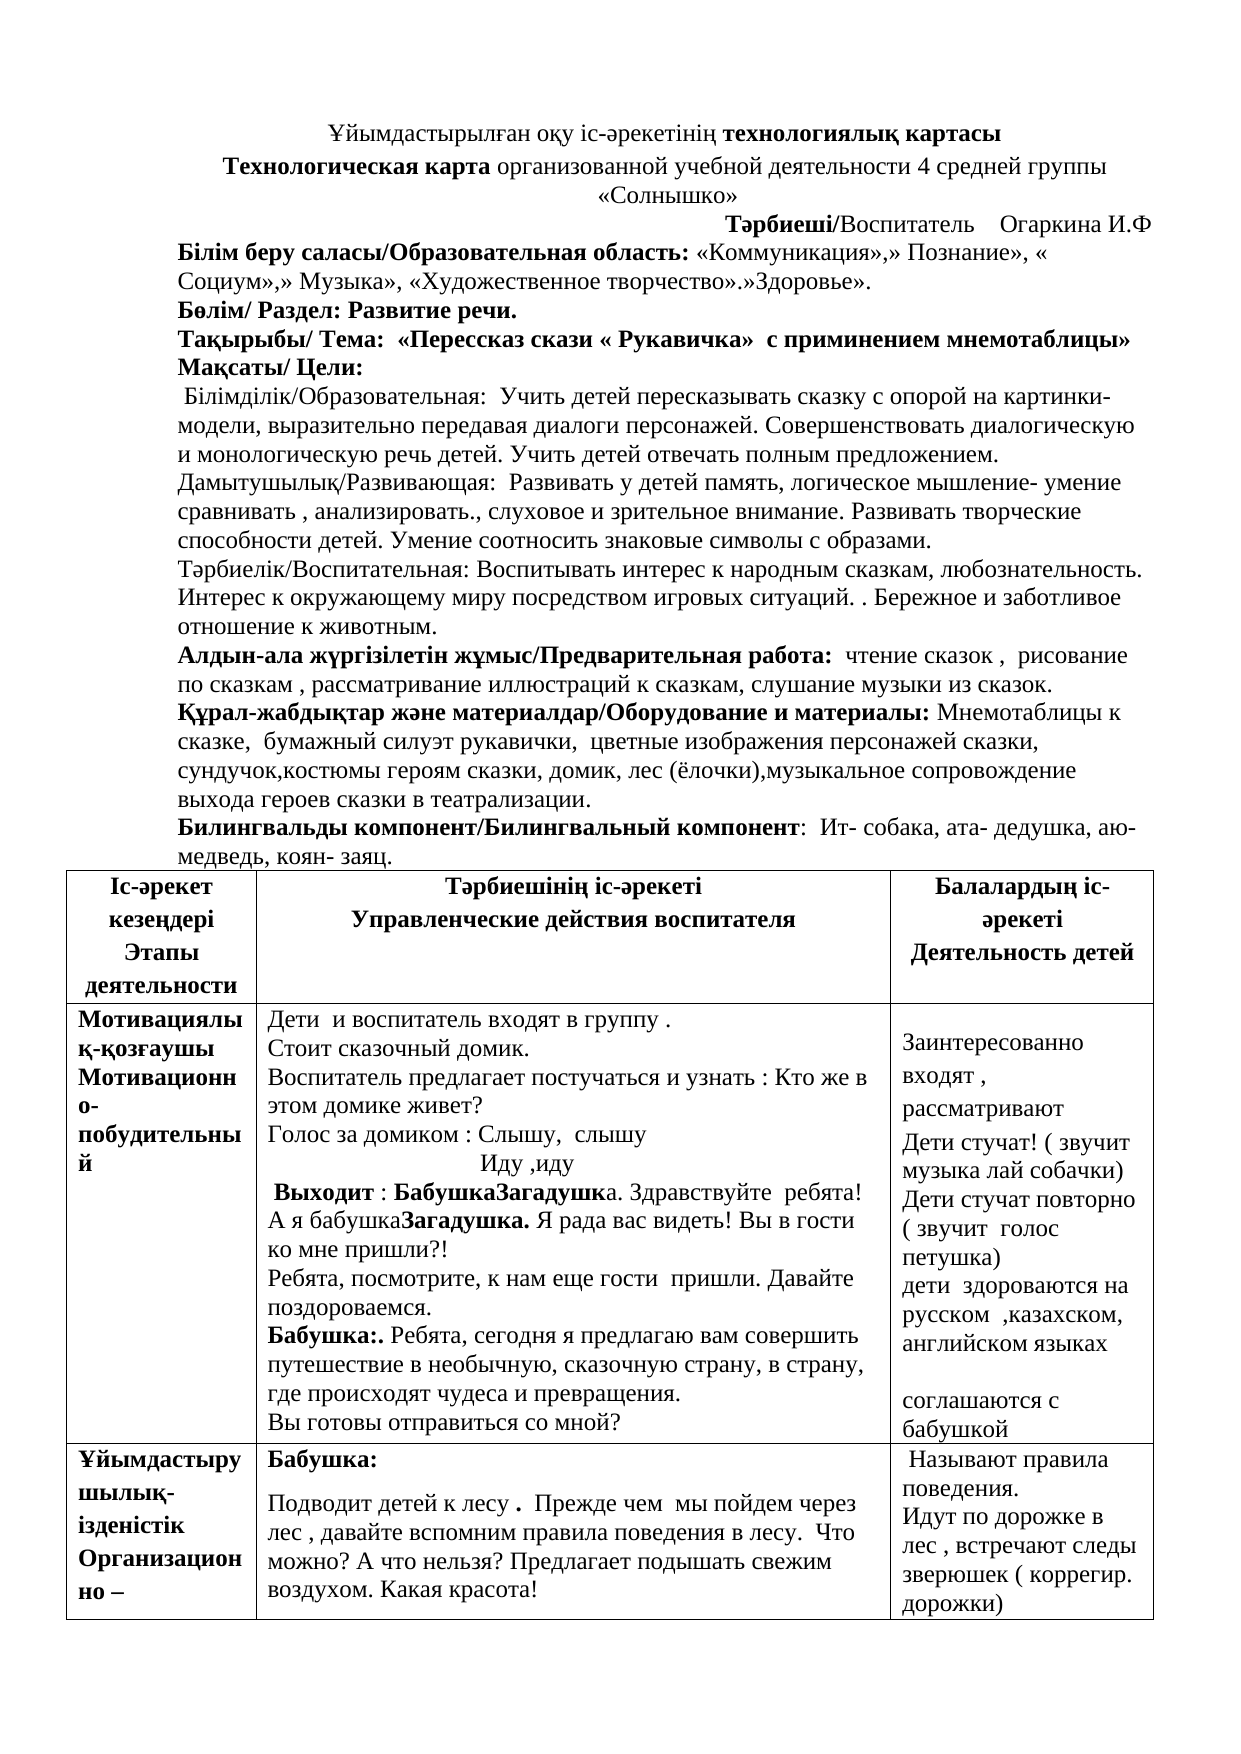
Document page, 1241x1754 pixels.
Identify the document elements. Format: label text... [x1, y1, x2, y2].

text Билингвальды компонент/Билингвальный компонент: Ит- собака, ата- дедушка, аю- медведь, коян- заяц. [177, 812, 1152, 870]
text Мақсаты/ Цели: [177, 352, 1152, 381]
text Білімділік/Образовательная: Учить детей пересказывать сказку с опорой на картинки-модели, выразительно передавая диалоги персонажей. Совершенствовать диалогическую и монологическую речь детей. Учить детей отвечать полным предложением. [177, 381, 1152, 467]
table_header Іс-әрекет кезеңдері Этапы деятельности [67, 871, 256, 1003]
table_cell Дети и воспитатель входят в группу . Стоит сказочный домик. Воспитатель предлагает постучаться и узнать : Кто же в этом домике живет? Голос за домиком : Слышу, слышу Иду ,иду Выходит : БабушкаЗагадушка. Здравствуйте ребята! А я бабушкаЗагадушка. Я рада вас видеть! Вы в гости ко мне пришли?! Ребята, посмотрите, к нам еще гости пришли. Давайте поздороваемся. Бабушка:. Ребята, сегодня я предлагаю вам совершить путешествие в необычную, сказочную страну, в страну, где происходят чудеса и превращения. Вы готовы отправиться со мной? [257, 1004, 890, 1443]
text Алдын-ала жүргізілетін жұмыс/Предварительная работа: чтение сказок , рисование по сказкам , рассматривание иллюстраций к сказкам, слушание музыки из сказок. [177, 640, 1152, 697]
text «Солнышко» [177, 180, 1152, 209]
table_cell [67, 1444, 256, 1619]
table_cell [891, 1444, 1153, 1619]
text Ұйымдастырылған оқу іс-әрекетінің технологиялық картасы [177, 118, 1152, 147]
table_cell Заинтересованно входят , рассматривают Дети стучат! ( звучит музыка лай собачки) Дети стучат повторно ( звучит голос петушка) дети здороваются на русском ,казахском, английском языках соглашаются с бабушкой [891, 1004, 1153, 1443]
text Технологическая карта организованной учебной деятельности 4 средней группы [177, 151, 1152, 180]
text Білім беру саласы/Образовательная область: «Коммуникация»,» Познание», « Социум»,» Музыка», «Художественное творчество».»Здоровье». [177, 237, 1152, 295]
table_cell Мотивациялық-қозғаушы Мотивационно- побудительный [67, 1004, 256, 1443]
text Бөлім/ Раздел: Развитие речи. [177, 295, 1152, 324]
text Тәрбиелік/Воспитательная: Воспитывать интерес к народным сказкам, любознательность. Интерес к окружающему миру посредством игровых ситуаций. . Бережное и заботливое отношение к животным. [177, 554, 1152, 640]
text Тақырыбы/ Тема: «Перессказ скази « Рукавичка» с приминением мнемотаблицы» [177, 324, 1152, 352]
text Құрал-жабдықтар және материалдар/Оборудование и материалы: Мнемотаблицы к сказке, бумажный силуэт рукавички, цветные изображения персонажей сказки, сундучок,костюмы героям сказки, домик, лес (ёлочки),музыкальное сопровождение выхода героев сказки в театрализации. [177, 697, 1152, 812]
table_header Балалардың іс-әрекеті Деятельность детей [891, 871, 1153, 1003]
text Дамытушылық/Развивающая: Развивать у детей память, логическое мышление- умение сравнивать , анализировать., слуховое и зрительное внимание. Развивать творческие способности детей. Умение соотносить знаковые символы с образами. [177, 467, 1152, 554]
table_header Тәрбиешінің іс-әрекеті Управленческие действия воспитателя [257, 871, 890, 1003]
text Тәрбиеші/Воспитатель Огаркина И.Ф [177, 209, 1152, 237]
